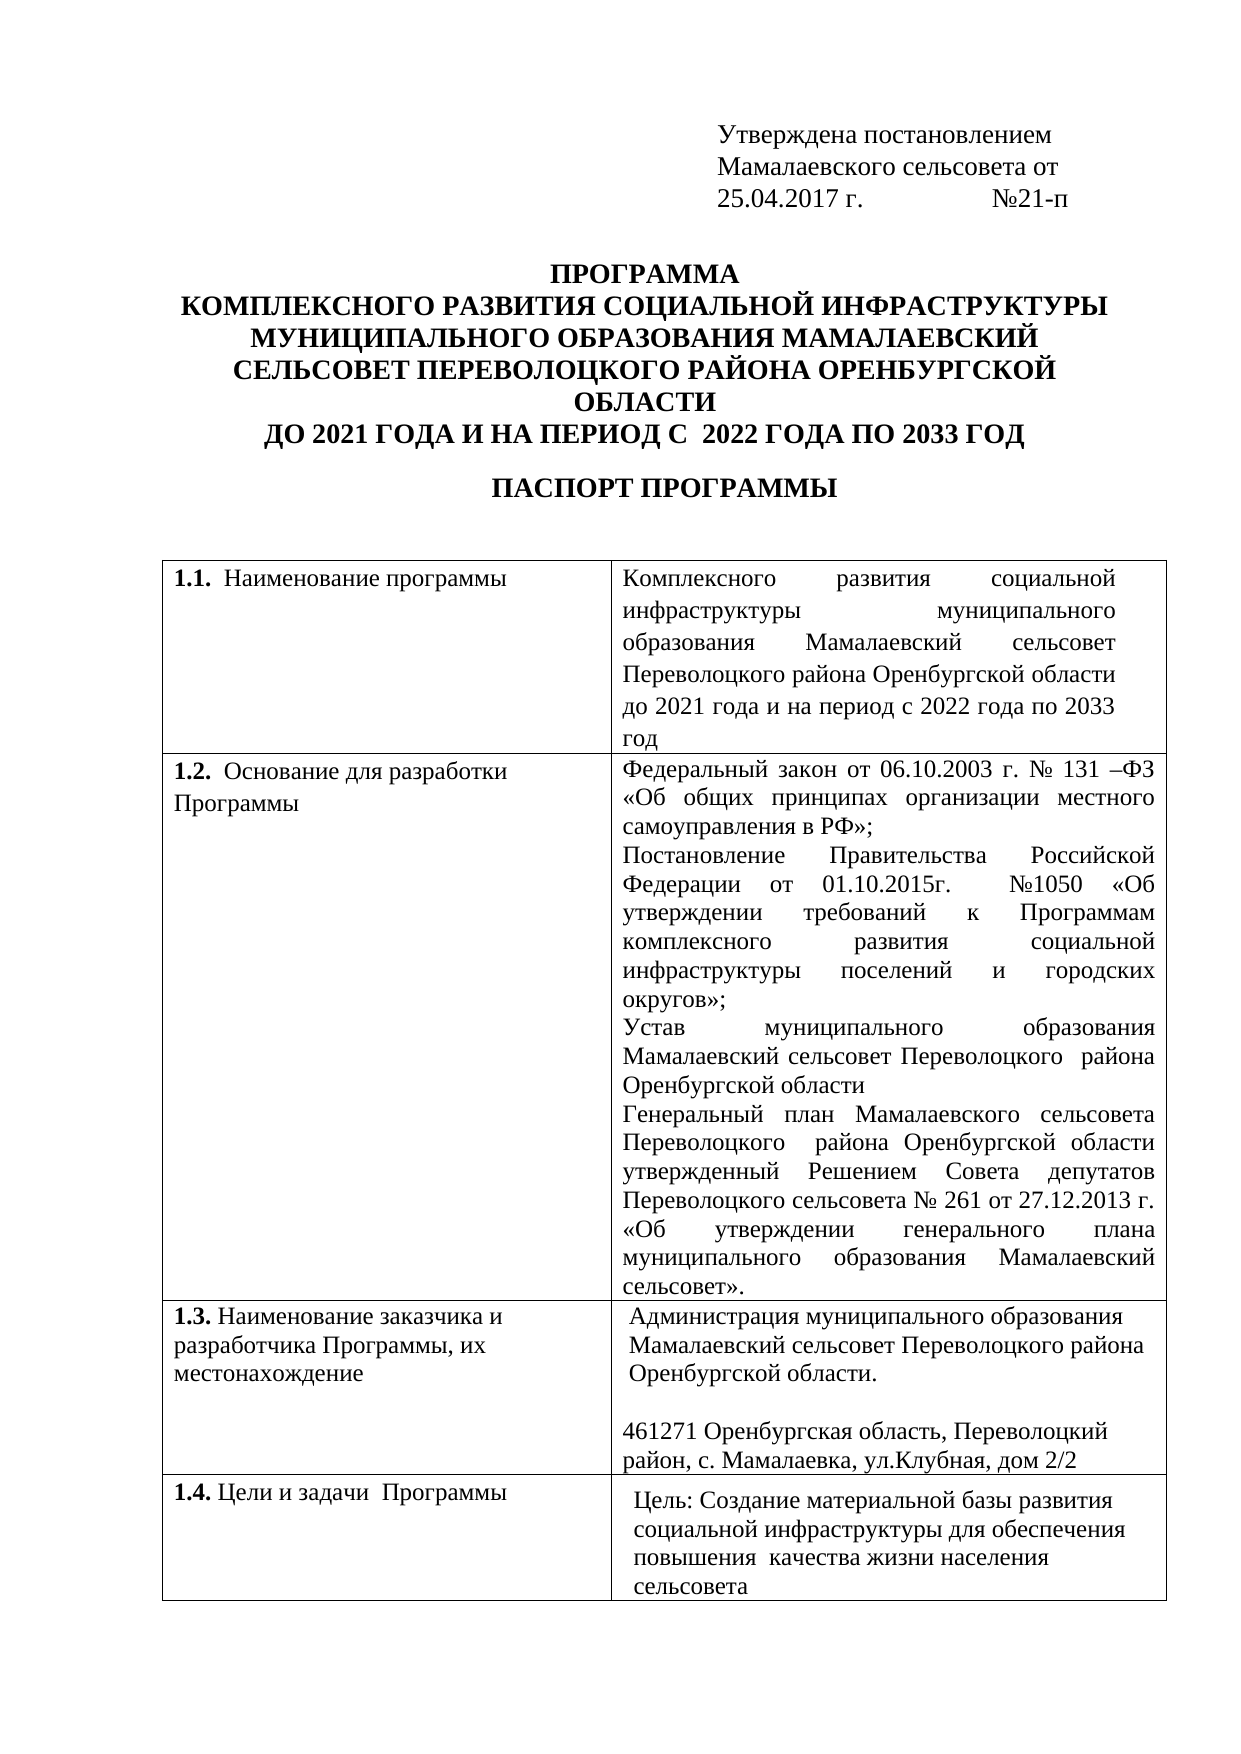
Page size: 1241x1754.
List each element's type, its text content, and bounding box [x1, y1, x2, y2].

table_cell 1.3. Наименование заказчика и разработчика Программы, их местонахождение [163, 1301, 611, 1473]
table_header 1.1. Наименование программы [163, 561, 611, 753]
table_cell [612, 1475, 1166, 1600]
table_cell 1.2. Основание для разработки Программы [163, 754, 611, 1300]
text ПРОГРАММА [177, 258, 1112, 290]
table_header Комплексного развития социальной инфраструктуры муниципального образования Мамалаевский сельсовет Переволоцкого района Оренбургской области до 2021 года и на период с 2022 года по 2033 год [612, 561, 1166, 753]
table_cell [163, 1475, 611, 1600]
table_cell Администрация муниципального образования Мамалаевский сельсовет Переволоцкого района Оренбургской области. 461271 Оренбургская область, Переволоцкий район, с. Мамалаевка, ул.Клубная, дом 2/2 [612, 1301, 1166, 1473]
text ПАСПОРТ ПРОГРАММЫ [177, 475, 1152, 503]
text ДО 2021 ГОДА И НА ПЕРИОД С 2022 ГОДА ПО 2033 ГОД [177, 418, 1112, 450]
text Утверждена постановлением Мамалаевского сельсовета от 25.04.2017 г. №21-п [717, 118, 1091, 214]
table_cell Федеральный закон от 06.10.2003 г. № 131 –ФЗ «Об общих принципах организации местного самоуправления в РФ»; Постановление Правительства Российской Федерации от 01.10.2015г. №1050 «Об утверждении требований к Программам комплексного развития социальной инфраструктуры поселений и городских округов»; Устав муниципального образования Мамалаевский сельсовет Переволоцкого района Оренбургской области Генеральный план Мамалаевского сельсовета Переволоцкого района Оренбургской области утвержденный Решением Совета депутатов Переволоцкого сельсовета № 261 от 27.12.2013 г. «Об утверждении генерального плана муниципального образования Мамалаевский сельсовет». [612, 754, 1166, 1300]
text КОМПЛЕКСНОГО РАЗВИТИЯ СОЦИАЛЬНОЙ ИНФРАСТРУКТУРЫ МУНИЦИПАЛЬНОГО ОБРАЗОВАНИЯ МАМАЛАЕВСКИЙ СЕЛЬСОВЕТ ПЕРЕВОЛОЦКОГО РАЙОНА ОРЕНБУРГСКОЙ ОБЛАСТИ [177, 290, 1112, 418]
